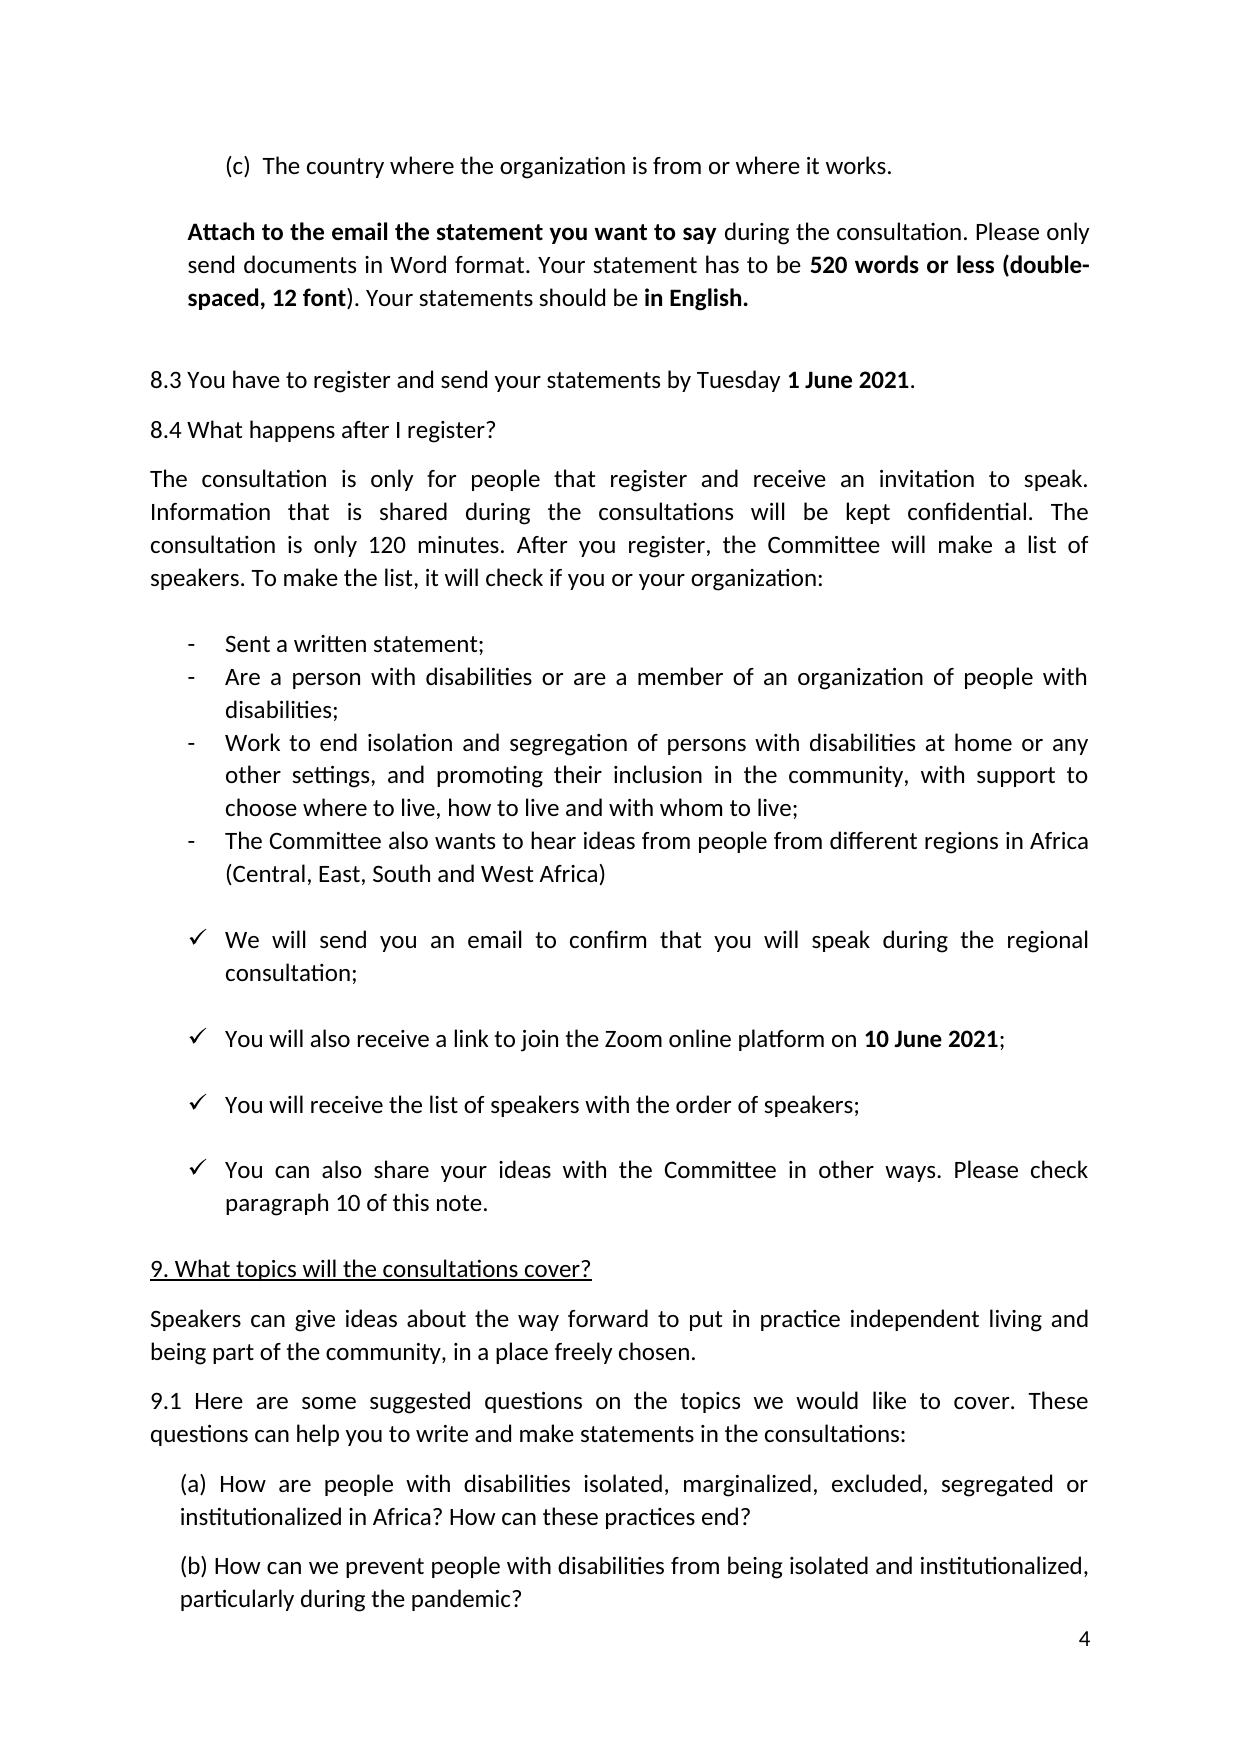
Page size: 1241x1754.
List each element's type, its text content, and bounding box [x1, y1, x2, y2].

text Attach to the email the statement you want to say during the consultation. Please only send documents in Word format. Your statement has to be 520 words or less (double-spaced, 12 font). Your statements should be in English. [187, 216, 1090, 312]
list You can also share your ideas with the Committee in other ways. Please check paragraph 10 of this note. [187, 1154, 1090, 1218]
text (a) How are people with disabilities isolated, marginalized, excluded, segregated or institutionalized in Africa? How can these practices end? [179, 1468, 1090, 1531]
text The consultation is only for people that register and receive an invitation to speak. Information that is shared during the consultations will be kept confidential. The consultation is only 120 minutes. After you register, the Committee will make a list of speakers. To make the list, it will check if you or your organization: [150, 463, 1090, 593]
list You will receive the list of speakers with the order of speakers; [187, 1089, 1090, 1119]
text 8.3 You have to register and send your statements by Tuesday 1 June 2021. [150, 364, 1090, 395]
list You will also receive a link to join the Zoom online platform on 10 June 2021; [187, 1023, 1090, 1053]
text Speakers can give ideas about the way forward to put in practice independent living and being part of the community, in a place freely chosen. [150, 1303, 1090, 1366]
list The Committee also wants to hear ideas from people from different regions in Africa (Central, East, South and West Africa) [187, 825, 1090, 889]
list The country where the organization is from or where it works. [225, 150, 1090, 181]
list Are a person with disabilities or are a member of an organization of people with disabilities; [187, 661, 1090, 724]
text 8.4 What happens after I register? [150, 414, 1090, 444]
text (b) How can we prevent people with disabilities from being isolated and institutionalized, particularly during the pandemic? [179, 1550, 1090, 1614]
list Work to end isolation and segregation of persons with disabilities at home or any other settings, and promoting their inclusion in the community, with support to choose where to live, how to live and with whom to live; [187, 727, 1090, 823]
list We will send you an email to confirm that you will speak during the regional consultation; [187, 924, 1090, 988]
text 9. What topics will the consultations cover? [150, 1253, 1090, 1284]
text 9.1 Here are some suggested questions on the topics we would like to cover. These questions can help you to write and make statements in the consultations: [150, 1385, 1090, 1449]
list Sent a written statement; [187, 628, 1090, 658]
